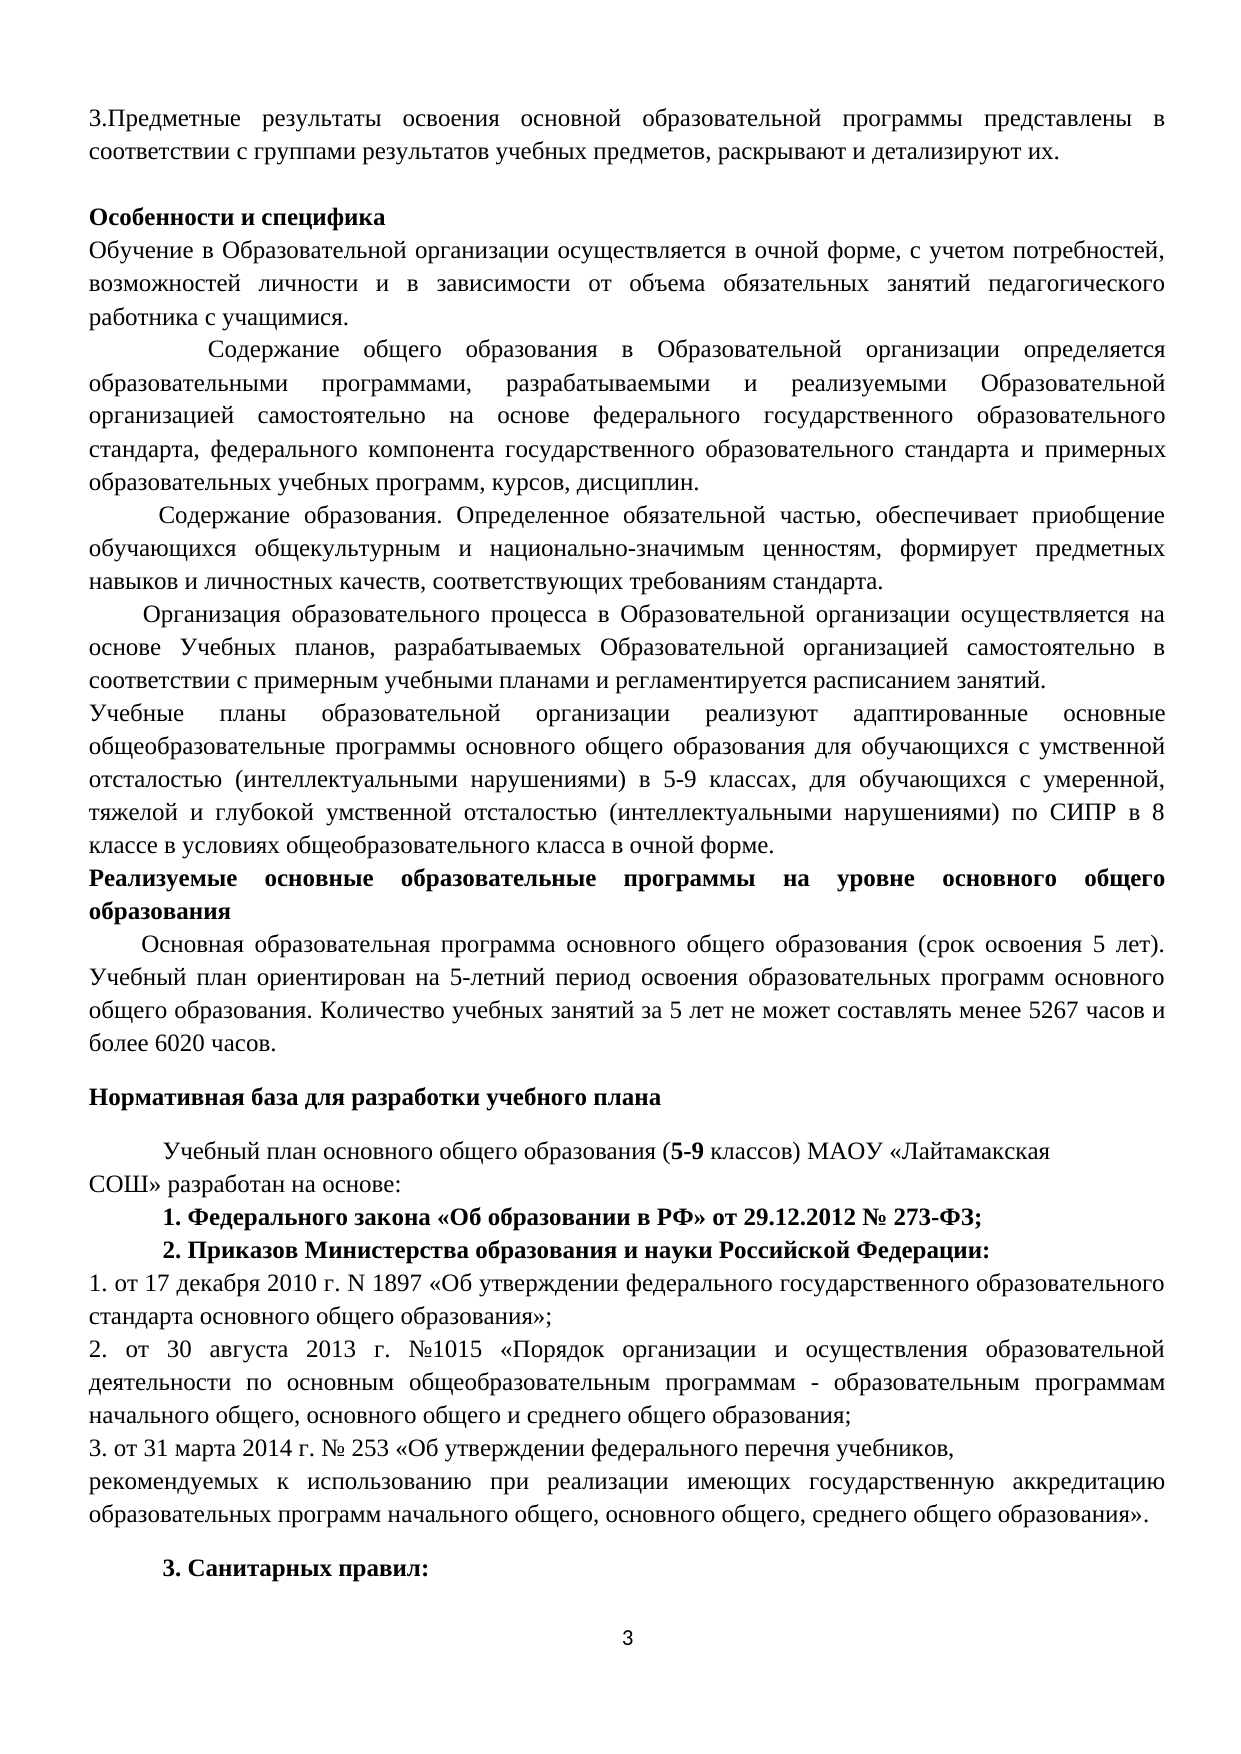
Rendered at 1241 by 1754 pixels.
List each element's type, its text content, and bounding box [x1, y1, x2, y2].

text 3.Предметные результаты освоения основной образовательной программы представлены в соответствии с группами результатов учебных предметов, раскрывают и детализируют их. [89, 103, 1166, 165]
text 1. от 17 декабря 2010 г. N 1897 «Об утверждении федерального государственного образовательного стандарта основного общего образования»; [89, 1268, 1166, 1329]
text СОШ» разработан на основе: [89, 1169, 1166, 1197]
text рекомендуемых к использованию при реализации имеющих государственную аккредитацию образовательных программ начального общего, основного общего, среднего общего образования». [89, 1466, 1166, 1528]
text 3. от 31 марта 2014 г. № 253 «Об утверждении федерального перечня учебников, [89, 1433, 1166, 1462]
text Учебный план основного общего образования (5-9 классов) МАОУ «Лайтамакская [89, 1136, 1166, 1164]
text Реализуемые основные образовательные программы на уровне основного общего образования [89, 863, 1166, 925]
text 2. от 30 августа 2013 г. №1015 «Порядок организации и осуществления образовательной деятельности по основным общеобразовательным программам - образовательным программам начального общего, основного общего и среднего общего образования; [89, 1334, 1166, 1429]
text 3. Санитарных правил: [89, 1553, 1166, 1582]
text Организация образовательного процесса в Образовательной организации осуществляется на основе Учебных планов, разрабатываемых Образовательной организацией самостоятельно в соответствии с примерным учебными планами и регламентируется расписанием занятий. [89, 599, 1166, 693]
text Учебные планы образовательной организации реализуют адаптированные основные общеобразовательные программы основного общего образования для обучающихся с умственной отсталостью (интеллектуальными нарушениями) в 5-9 классах, для обучающихся с умеренной, тяжелой и глубокой умственной отсталостью (интеллектуальными нарушениями) по СИПР в 8 классе в условиях общеобразовательного класса в очной форме. [89, 698, 1166, 859]
text Особенности и специфика [89, 202, 1166, 231]
text Основная образовательная программа основного общего образования (срок освоения 5 лет). Учебный план ориентирован на 5-летний период освоения образовательных программ основного общего образования. Количество учебных занятий за 5 лет не может составлять менее 5267 часов и более 6020 часов. [89, 929, 1166, 1057]
text 2. Приказов Министерства образования и науки Российской Федерации: [89, 1235, 1166, 1263]
text Обучение в Образовательной организации осуществляется в очной форме, с учетом потребностей, возможностей личности и в зависимости от объема обязательных занятий педагогического работника с учащимися. [89, 236, 1166, 330]
text Содержание общего образования в Образовательной организации определяется образовательными программами, разрабатываемыми и реализуемыми Образовательной организацией самостоятельно на основе федерального государственного образовательного стандарта, федерального компонента государственного образовательного стандарта и примерных образовательных учебных программ, курсов, дисциплин. [89, 334, 1166, 495]
text Нормативная база для разработки учебного плана [89, 1082, 1166, 1111]
text Содержание образования. Определенное обязательной частью, обеспечивает приобщение обучающихся общекультурным и национально-значимым ценностям, формирует предметных навыков и личностных качеств, соответствующих требованиям стандарта. [89, 500, 1166, 594]
text 1. Федерального закона «Об образовании в РФ» от 29.12.2012 № 273-ФЗ; [89, 1202, 1166, 1231]
